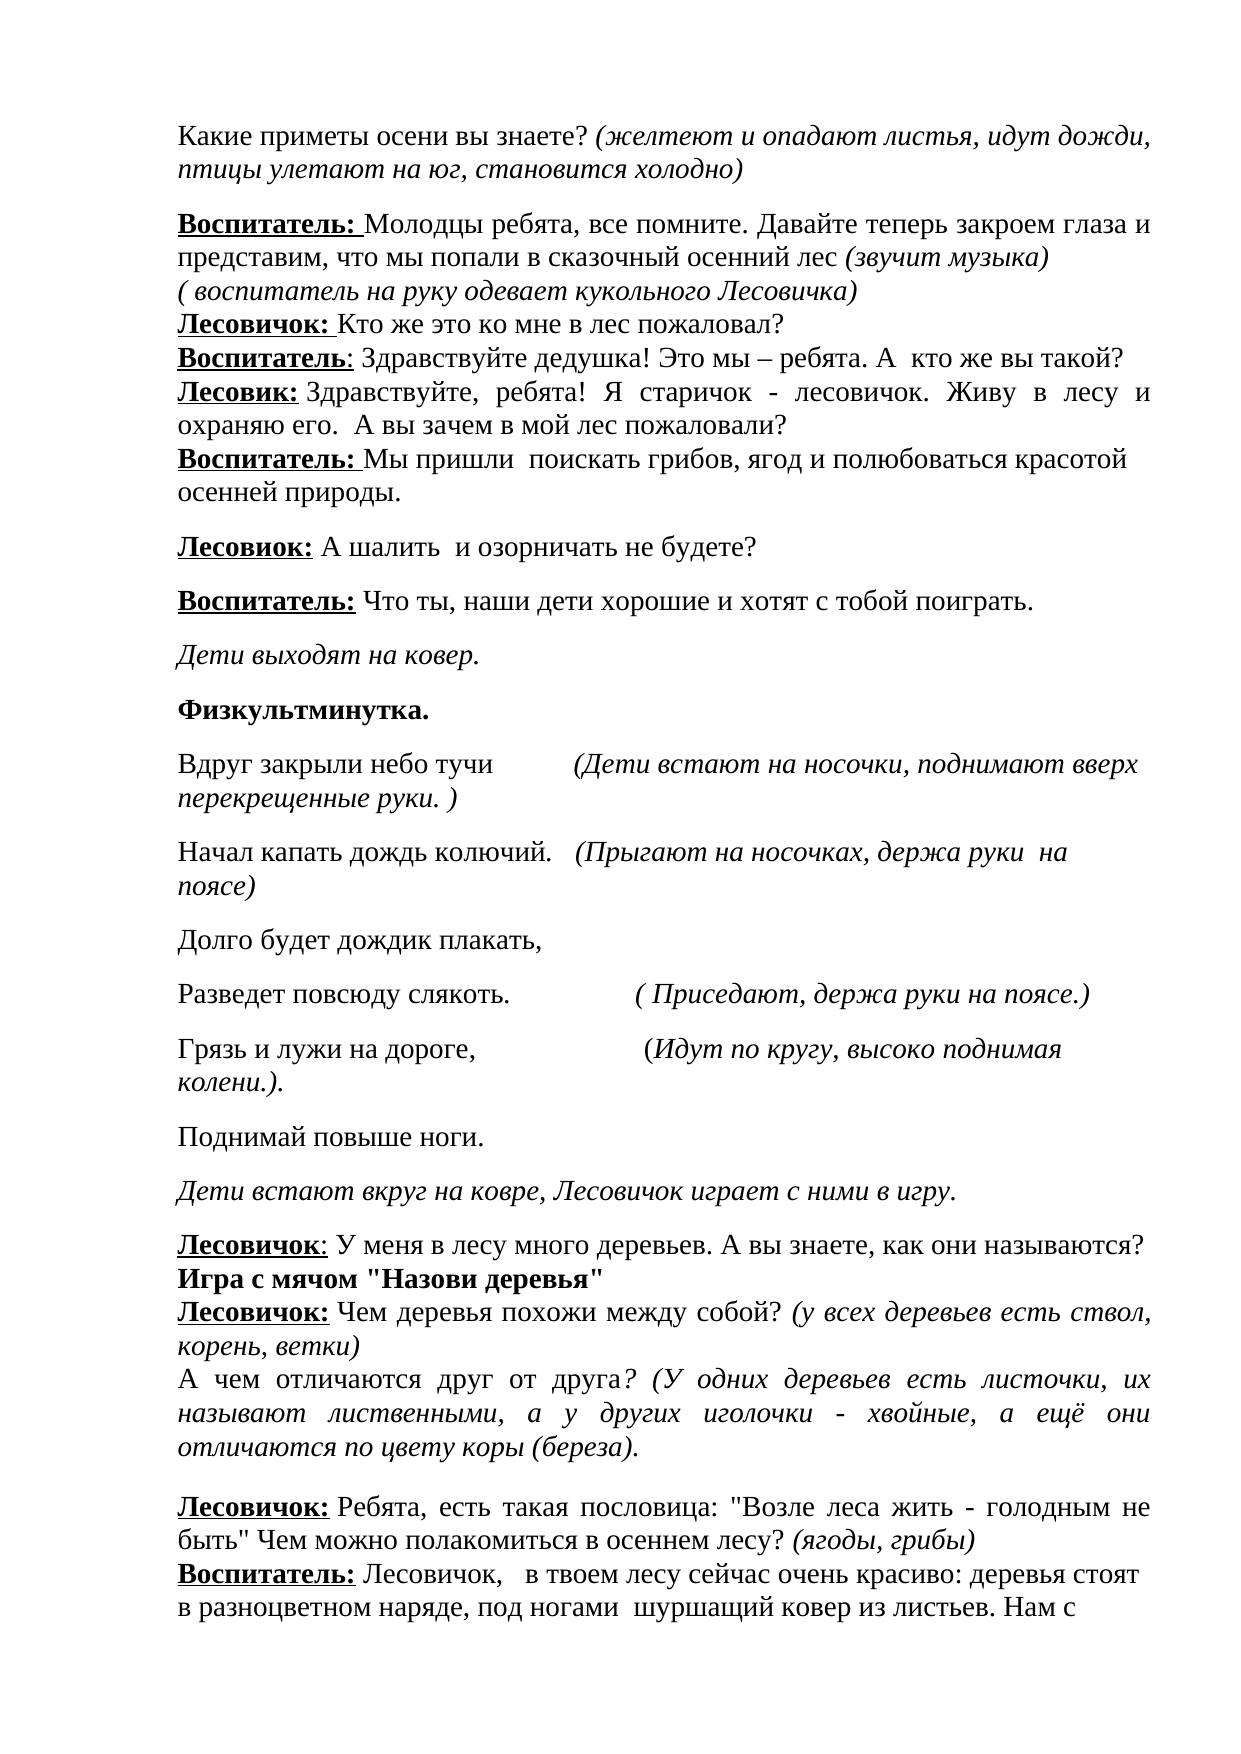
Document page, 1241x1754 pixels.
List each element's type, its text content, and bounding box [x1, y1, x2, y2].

text Физкультминутка. [177, 692, 1152, 725]
text Воспитатель: Здравствуйте дедушка! Это мы – ребята. А кто же вы такой? [177, 340, 1152, 374]
text А чем отличаются друг от друга? (У одних деревьев есть листочки, их называют лиственными, а у других иголочки - хвойные, а ещё они отличаются по цвету коры (береза). [177, 1362, 1152, 1462]
text Дети встают вкруг на ковре, Лесовичок играет с ними в игру. [177, 1173, 1152, 1207]
text Начал капать дождь колючий. (Прыгают на носочках, держа руки на поясе) [177, 834, 1152, 901]
text Лесовик: Здравствуйте, ребята! Я старичок - лесовичок. Живу в лесу и охраняю его. А вы зачем в мой лес пожаловали? [177, 374, 1152, 441]
text Долго будет дождик плакать, [177, 922, 1152, 956]
text Воспитатель: Молодцы ребята, все помните. Давайте теперь закроем глаза и представим, что мы попали в сказочный осенний лес (звучит музыка) [177, 206, 1152, 273]
text Какие приметы осени вы знаете? (желтеют и опадают листья, идут дожди, птицы улетают на юг, становится холодно) [177, 118, 1152, 185]
text Вдруг закрыли небо тучи (Дети встают на носочки, поднимают вверх перекрещенные руки. ) [177, 746, 1152, 813]
text Грязь и лужи на дороге, (Идут по кругу, высоко поднимая колени.). [177, 1031, 1152, 1098]
text Поднимай повыше ноги. [177, 1119, 1152, 1152]
text Игра с мячом "Назови деревья" [177, 1261, 1152, 1294]
text Лесовичок: Кто же это ко мне в лес пожаловал? [177, 307, 1152, 340]
text Лесовичок: Чем деревья похожи между собой? (у всех деревьев есть ствол, корень, ветки) [177, 1294, 1152, 1362]
text ( воспитатель на руку одевает кукольного Лесовичка) [177, 273, 1152, 307]
text Лесовичок: У меня в лесу много деревьев. А вы знаете, как они называются? [177, 1227, 1152, 1261]
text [177, 1556, 1152, 1623]
text Лесовичок: Ребята, есть такая пословица: "Возле леса жить - голодным не быть" Чем можно полакомиться в осеннем лесу? (ягоды, грибы) [177, 1489, 1152, 1556]
text Разведет повсюду слякоть. ( Приседают, держа руки на поясе.) [177, 976, 1152, 1010]
text Воспитатель: Мы пришли поискать грибов, ягод и полюбоваться красотой осенней природы. [177, 441, 1152, 508]
text Лесовиок: А шалить и озорничать не будете? [177, 529, 1152, 562]
text Дети выходят на ковер. [177, 637, 1152, 671]
text Воспитатель: Что ты, наши дети хорошие и хотят с тобой поиграть. [177, 583, 1152, 617]
